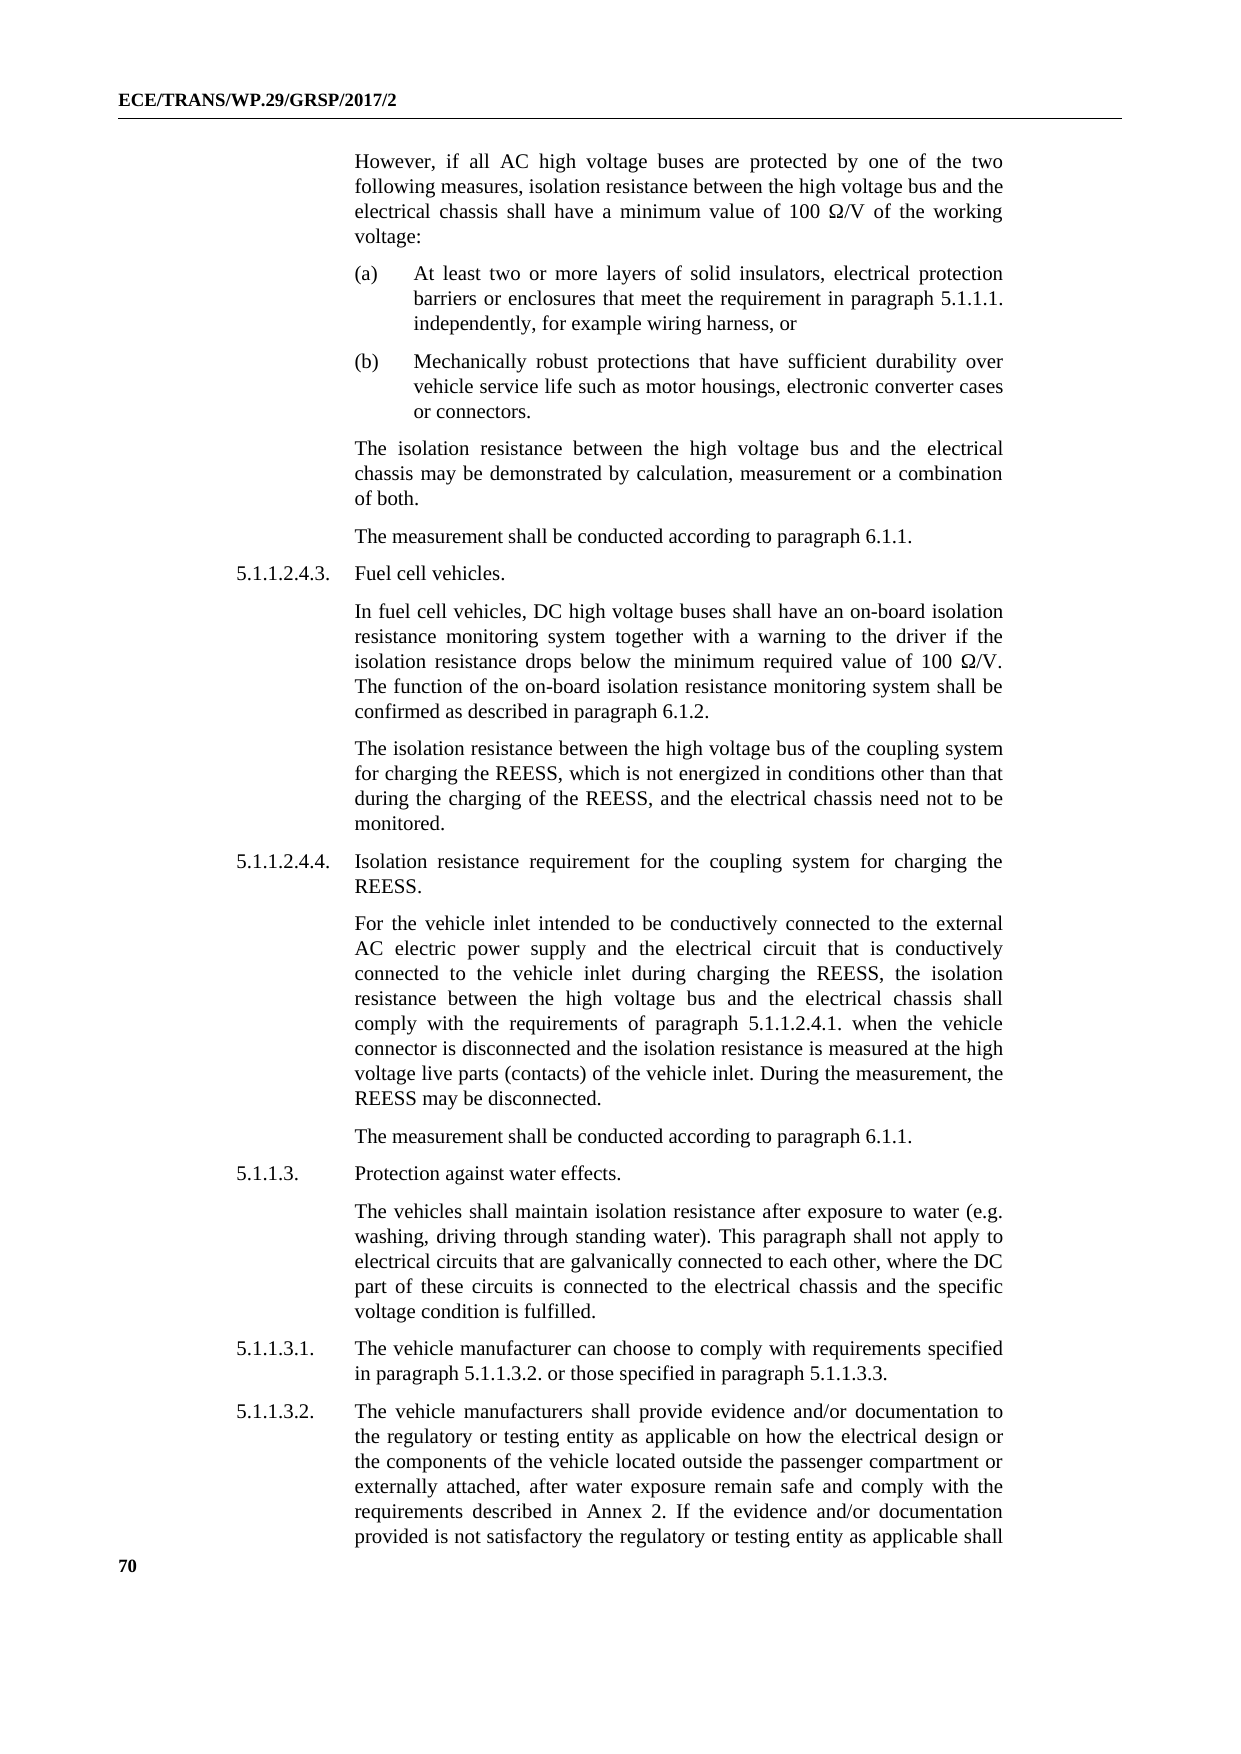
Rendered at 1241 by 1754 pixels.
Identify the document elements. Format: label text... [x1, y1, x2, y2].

text 5.1.1.3.1. The vehicle manufacturer can choose to comply with requirements specified in paragraph 5.1.1.3.2. or those specified in paragraph 5.1.1.3.3. [236, 1335, 1004, 1385]
text However, if all AC high voltage buses are protected by one of the two following measures, isolation resistance between the high voltage bus and the electrical chassis shall have a minimum value of 100 Ω/V of the working voltage: [236, 148, 1004, 248]
text (a) At least two or more layers of solid insulators, electrical protection barriers or enclosures that meet the requirement in paragraph 5.1.1.1. independently, for example wiring harness, or [354, 260, 1004, 335]
text The isolation resistance between the high voltage bus and the electrical chassis may be demonstrated by calculation, measurement or a combination of both. [354, 435, 1004, 510]
text 5.1.1.3. Protection against water effects. [236, 1160, 1004, 1185]
text In fuel cell vehicles, DC high voltage buses shall have an on-board isolation resistance monitoring system together with a warning to the driver if the isolation resistance drops below the minimum required value of 100 Ω/V. The function of the on-board isolation resistance monitoring system shall be confirmed as described in paragraph 6.1.2. [236, 598, 1004, 723]
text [236, 1398, 1004, 1548]
text The isolation resistance between the high voltage bus of the coupling system for charging the REESS, which is not energized in conditions other than that during the charging of the REESS, and the electrical chassis need not to be monitored. [236, 735, 1004, 835]
text The vehicles shall maintain isolation resistance after exposure to water (e.g. washing, driving through standing water). This paragraph shall not apply to electrical circuits that are galvanically connected to each other, where the DC part of these circuits is connected to the electrical chassis and the specific voltage condition is fulfilled. [236, 1198, 1004, 1323]
text The measurement shall be conducted according to paragraph 6.1.1. [236, 1123, 1004, 1148]
text 5.1.1.2.4.3. Fuel cell vehicles. [236, 560, 1004, 585]
text 5.1.1.2.4.4. Isolation resistance requirement for the coupling system for charging the REESS. [236, 848, 1004, 898]
text The measurement shall be conducted according to paragraph 6.1.1. [354, 523, 1004, 548]
text (b) Mechanically robust protections that have sufficient durability over vehicle service life such as motor housings, electronic converter cases or connectors. [354, 348, 1004, 423]
text For the vehicle inlet intended to be conductively connected to the external AC electric power supply and the electrical circuit that is conductively connected to the vehicle inlet during charging the REESS, the isolation resistance between the high voltage bus and the electrical chassis shall comply with the requirements of paragraph 5.1.1.2.4.1. when the vehicle connector is disconnected and the isolation resistance is measured at the high voltage live parts (contacts) of the vehicle inlet. During the measurement, the REESS may be disconnected. [236, 910, 1004, 1110]
